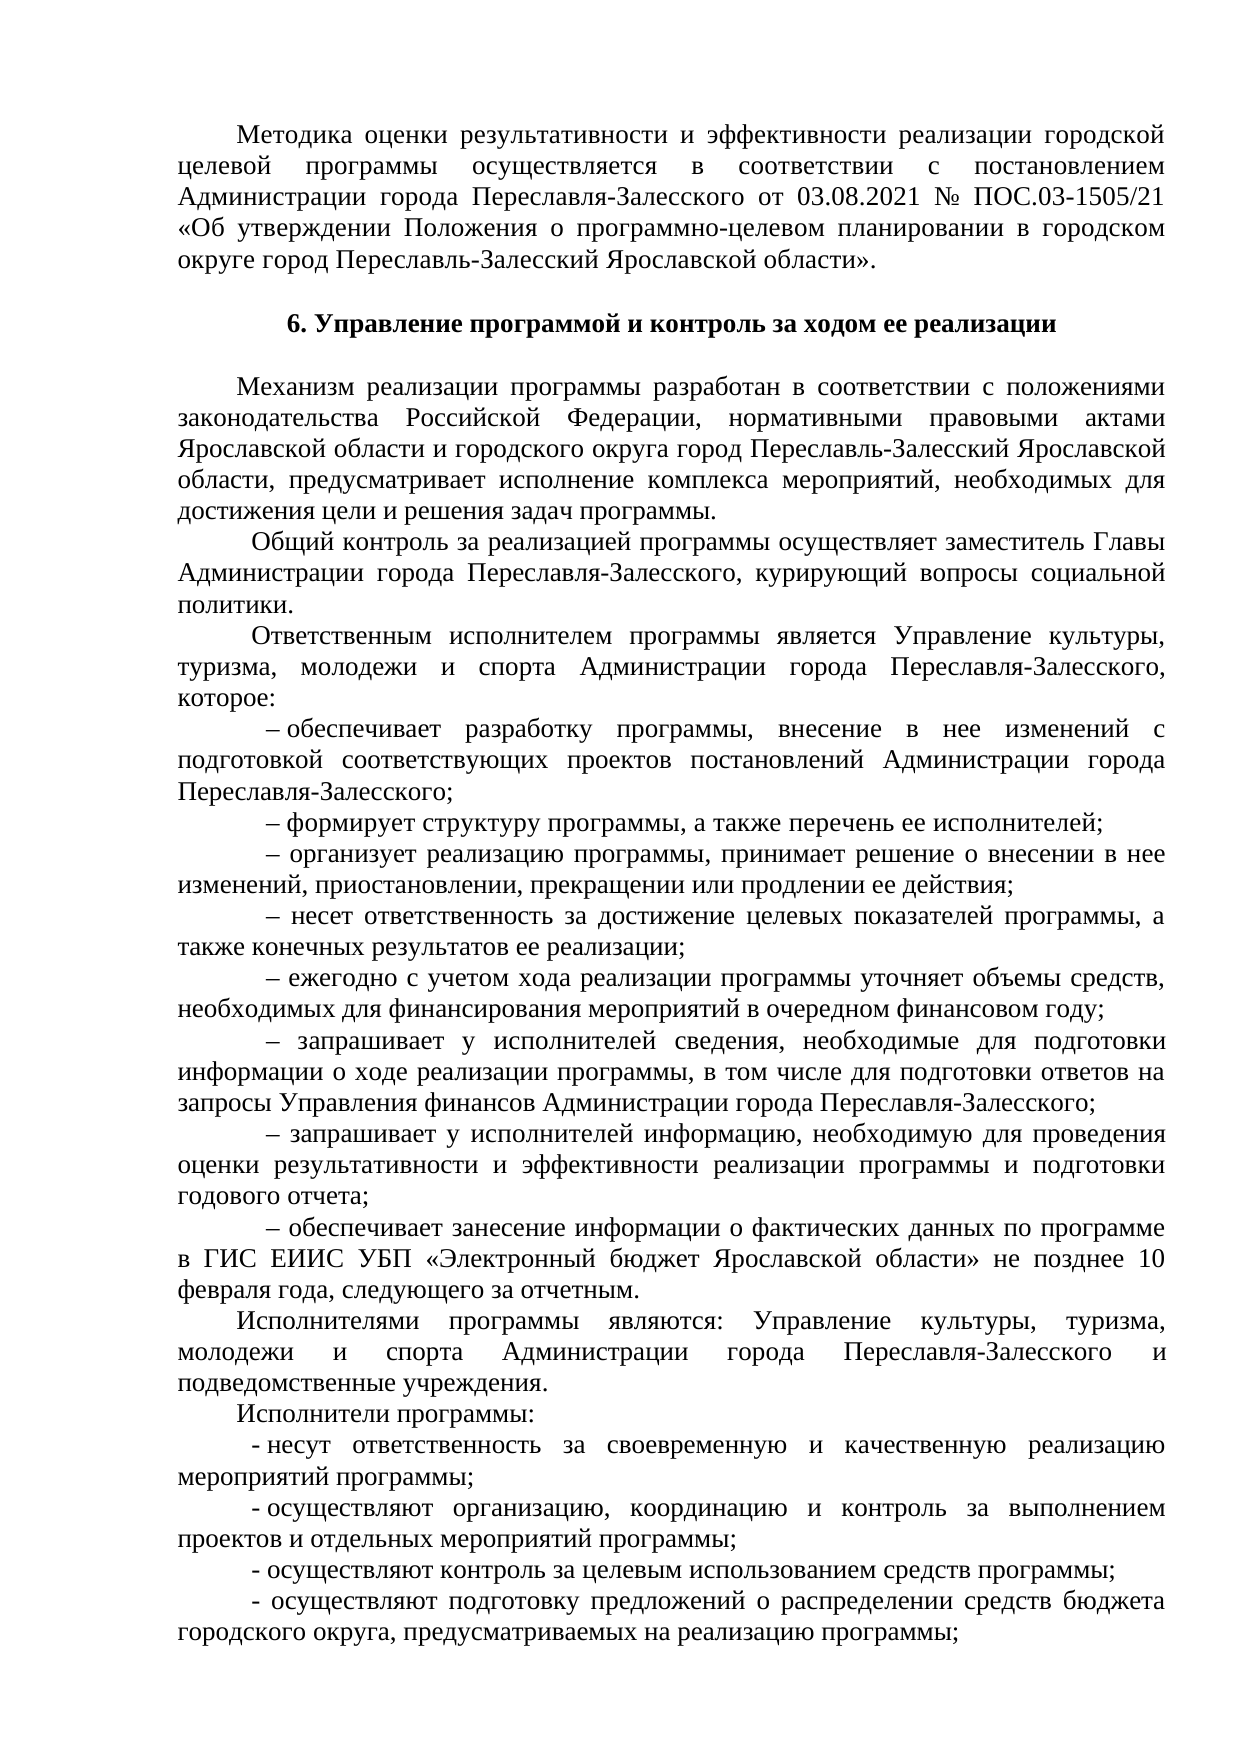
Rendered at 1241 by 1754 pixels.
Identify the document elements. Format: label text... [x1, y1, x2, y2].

text Исполнители программы: [177, 1397, 1167, 1429]
text Методика оценки результативности и эффективности реализации городской целевой программы осуществляется в соответствии с постановлением Администрации города Переславля-Залесского от 03.08.2021 № ПОС.03-1505/21 «Об утверждении Положения о программно-целевом планировании в городском округе город Переславль-Залесский Ярославской области». [177, 118, 1167, 274]
text 6. Управление программой и контроль за ходом ее реализации [177, 307, 1167, 338]
text – несет ответственность за достижение целевых показателей программы, а также конечных результатов ее реализации; [177, 899, 1167, 961]
text Механизм реализации программы разработан в соответствии с положениями законодательства Российской Федерации, нормативными правовыми актами Ярославской области и городского округа город Переславль-Залесский Ярославской области, предусматривает исполнение комплекса мероприятий, необходимых для достижения цели и решения задач программы. [177, 370, 1167, 525]
text Общий контроль за реализацией программы осуществляет заместитель Главы Администрации города Переславля-Залесского, курирующий вопросы социальной политики. [177, 525, 1167, 619]
text – организует реализацию программы, принимает решение о внесении в нее изменений, приостановлении, прекращении или продлении ее действия; [177, 837, 1167, 899]
text - осуществляют контроль за целевым использованием средств программы; [177, 1553, 1167, 1584]
text Ответственным исполнителем программы является Управление культуры, туризма, молодежи и спорта Администрации города Переславля-Залесского, которое: [177, 619, 1167, 712]
text Исполнителями программы являются: Управление культуры, туризма, молодежи и спорта Администрации города Переславля-Залесского и подведомственные учреждения. [177, 1304, 1167, 1397]
text – формирует структуру программы, а также перечень ее исполнителей; [177, 806, 1167, 837]
text - несут ответственность за своевременную и качественную реализацию мероприятий программы; [177, 1429, 1167, 1491]
text – обеспечивает занесение информации о фактических данных по программе в ГИС ЕИИС УБП «Электронный бюджет Ярославской области» не позднее 10 февраля года, следующего за отчетным. [177, 1211, 1167, 1304]
text - осуществляют подготовку предложений о распределении средств бюджета городского округа, предусматриваемых на реализацию программы; [177, 1584, 1167, 1647]
text - осуществляют организацию, координацию и контроль за выполнением проектов и отдельных мероприятий программы; [177, 1491, 1167, 1553]
text – запрашивает у исполнителей сведения, необходимые для подготовки информации о ходе реализации программы, в том числе для подготовки ответов на запросы Управления финансов Администрации города Переславля-Залесского; [177, 1024, 1167, 1117]
text – обеспечивает разработку программы, внесение в нее изменений с подготовкой соответствующих проектов постановлений Администрации города Переславля-Залесского; [177, 712, 1167, 806]
text – запрашивает у исполнителей информацию, необходимую для проведения оценки результативности и эффективности реализации программы и подготовки годового отчета; [177, 1117, 1167, 1211]
text – ежегодно с учетом хода реализации программы уточняет объемы средств, необходимых для финансирования мероприятий в очередном финансовом году; [177, 961, 1167, 1024]
